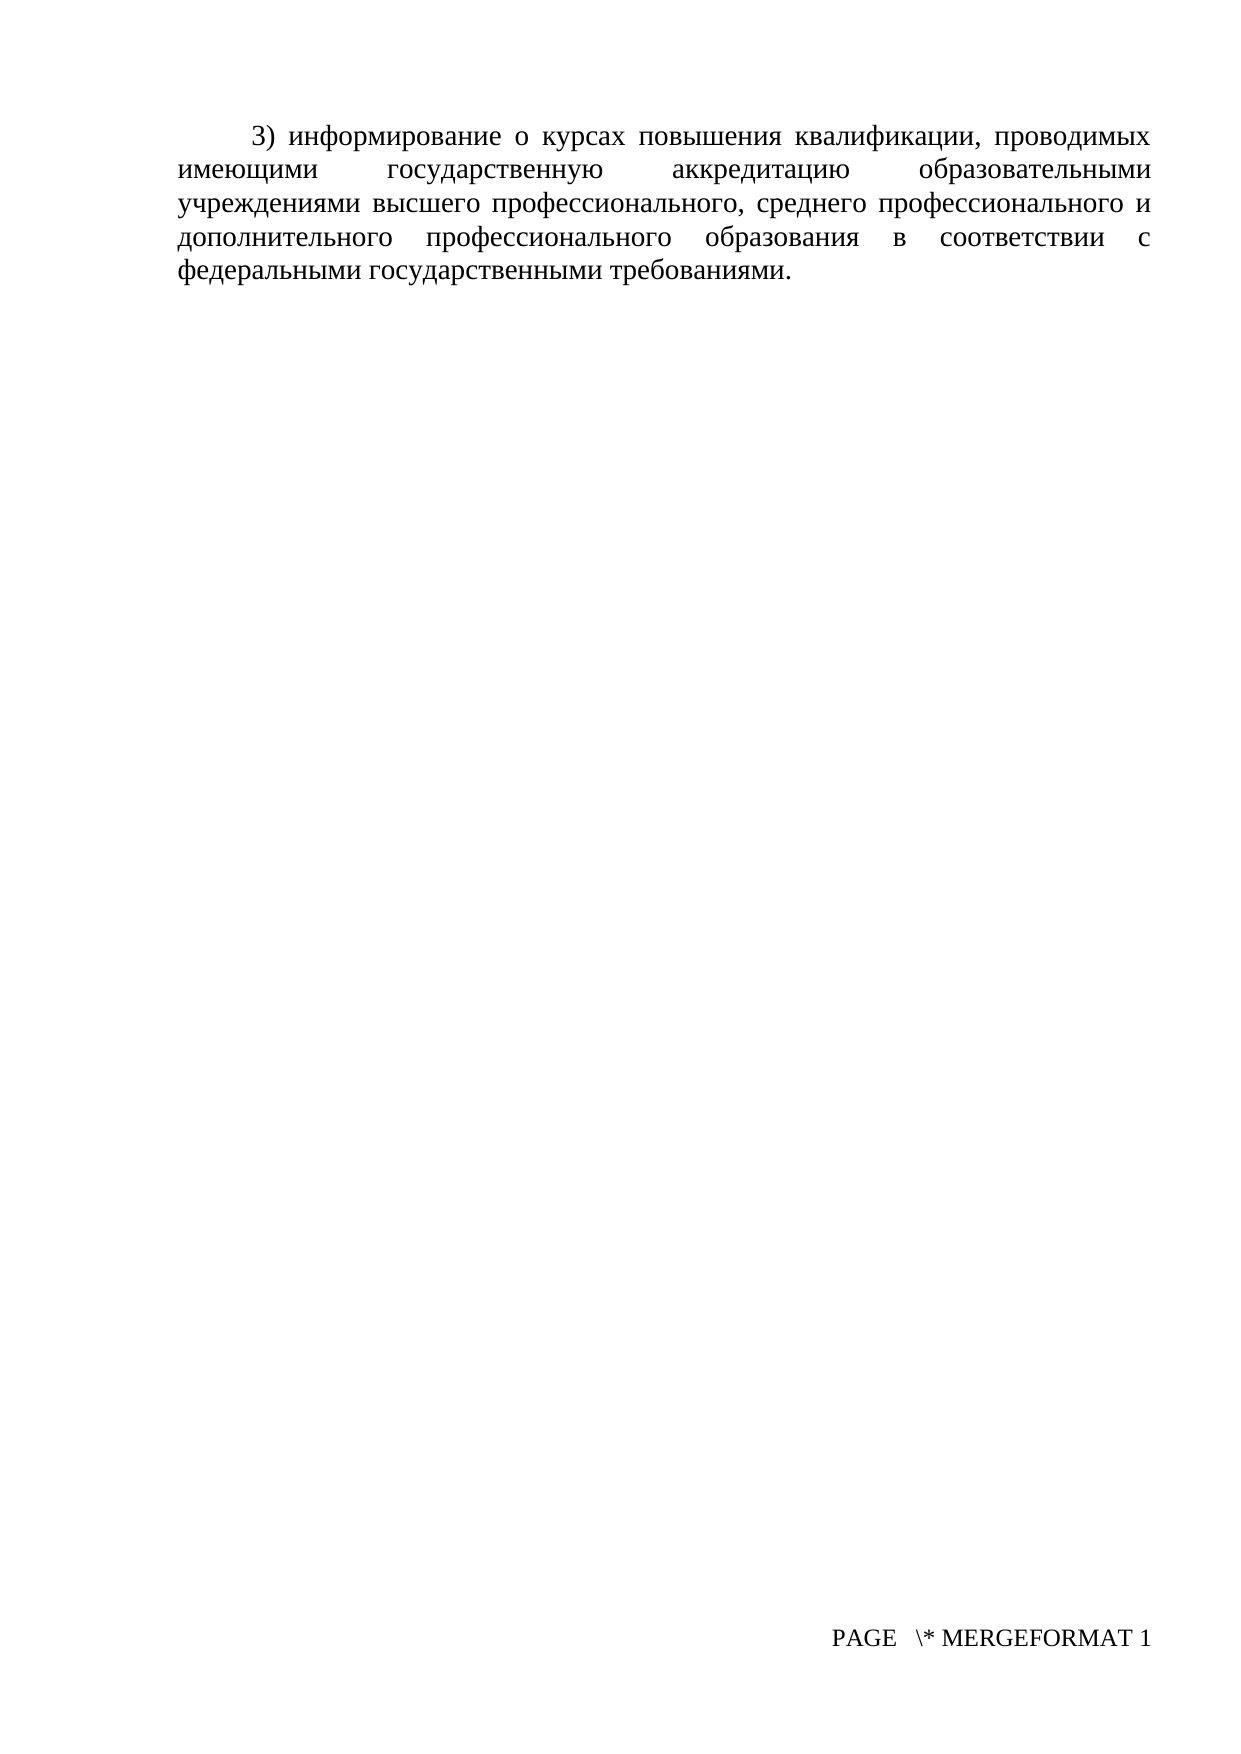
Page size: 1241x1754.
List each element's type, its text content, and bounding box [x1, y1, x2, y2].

text 3) информирование о курсах повышения квалификации, проводимых имеющими государственную аккредитацию образовательными учреждениями высшего профессионального, среднего профессионального и дополнительного профессионального образования в соответствии с федеральными государственными требованиями. [177, 118, 1152, 286]
